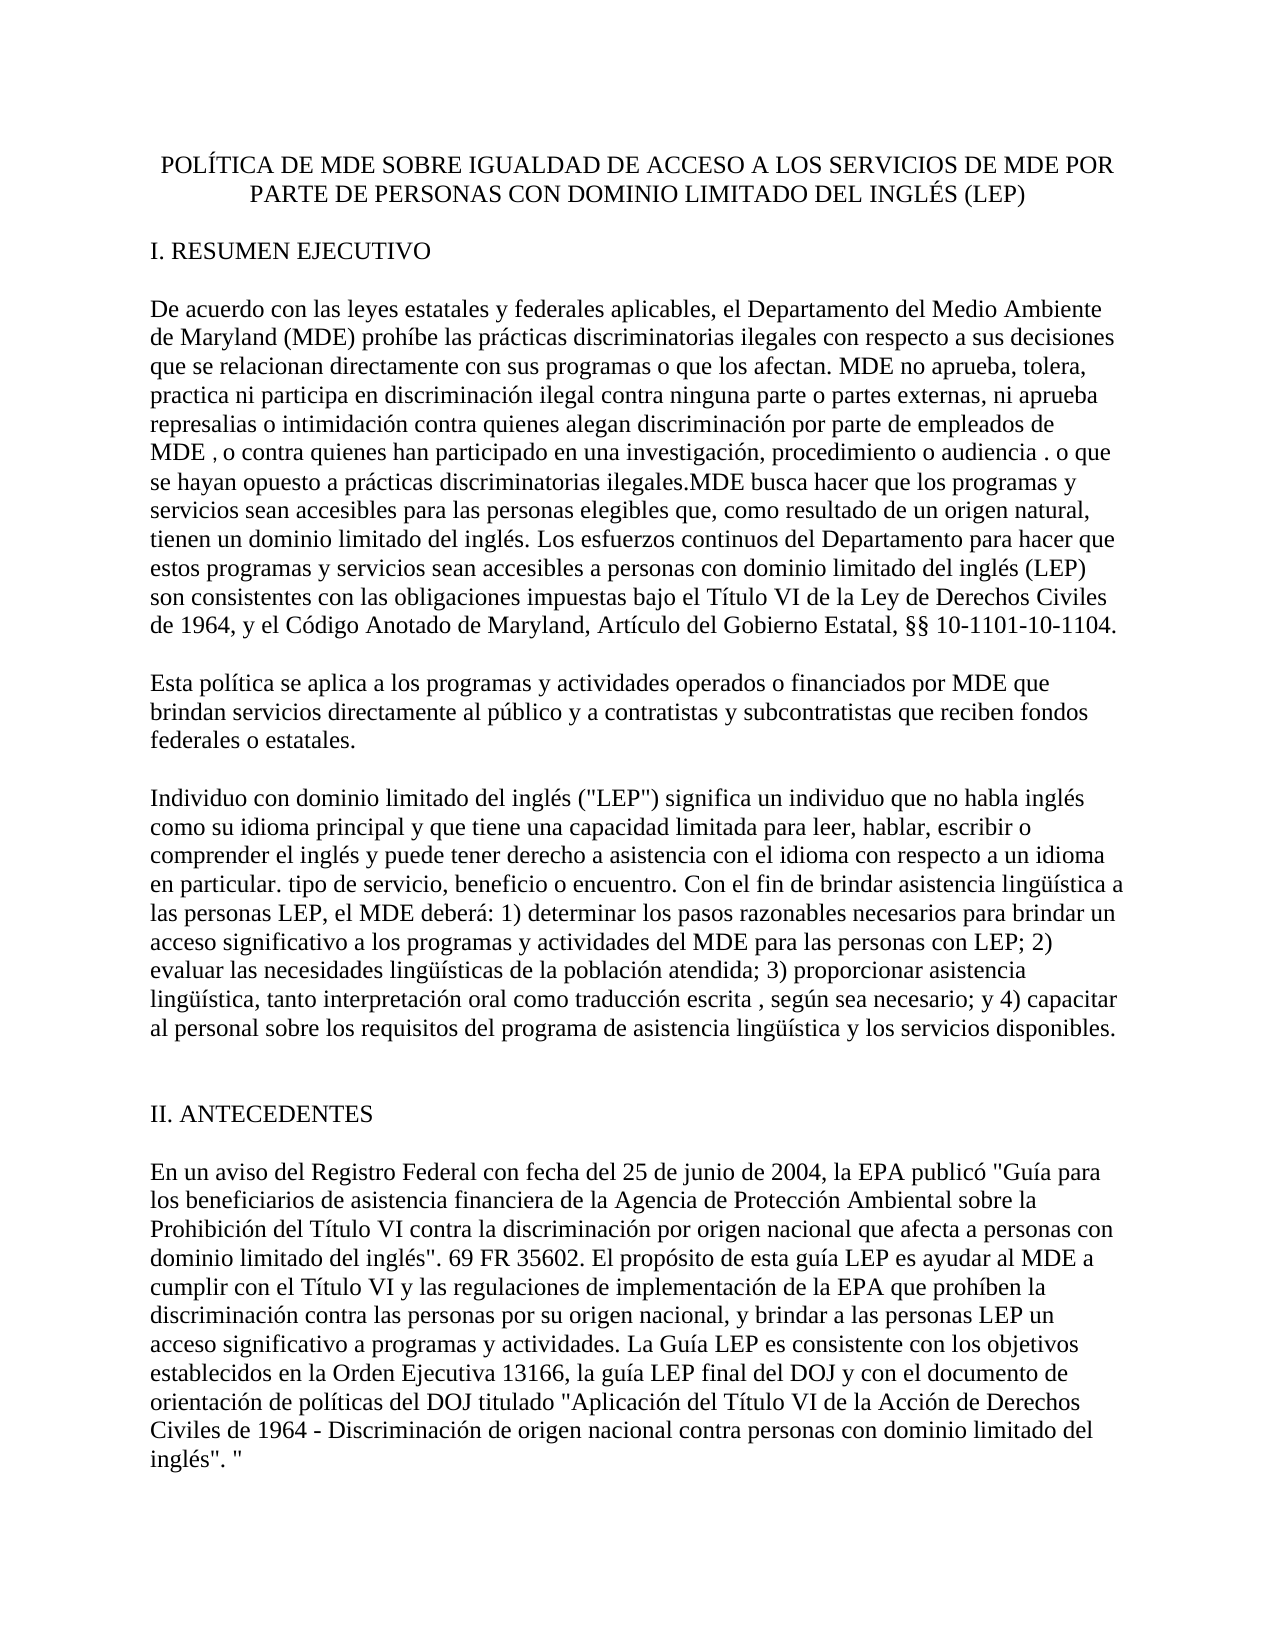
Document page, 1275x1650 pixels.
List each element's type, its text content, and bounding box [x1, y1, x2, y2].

text POLÍTICA DE MDE SOBRE IGUALDAD DE ACCESO A LOS SERVICIOS DE MDE POR PARTE DE PERSONAS CON DOMINIO LIMITADO DEL INGLÉS (LEP) [150, 150, 1125, 207]
text En un aviso del Registro Federal con fecha del 25 de junio de 2004, la EPA publicó "Guía para los beneficiarios de asistencia financiera de la Agencia de Protección Ambiental sobre la Prohibición del Título VI contra la discriminación por origen nacional que afecta a personas con dominio limitado del inglés". 69 FR 35602. El propósito de esta guía LEP es ayudar al MDE a cumplir con el Título VI y las regulaciones de implementación de la EPA que prohíben la discriminación contra las personas por su origen nacional, y brindar a las personas LEP un acceso significativo a programas y actividades. La Guía LEP es consistente con los objetivos establecidos en la Orden Ejecutiva 13166, la guía LEP final del DOJ y con el documento de orientación de políticas del DOJ titulado "Aplicación del Título VI de la Acción de Derechos Civiles de 1964 - Discriminación de origen nacional contra personas con dominio limitado del inglés". " [150, 1157, 1125, 1473]
text Esta política se aplica a los programas y actividades operados o financiados por MDE que brindan servicios directamente al público y a contratistas y subcontratistas que reciben fondos federales o estatales. [150, 668, 1125, 754]
text II. ANTECEDENTES [150, 1099, 1125, 1128]
text De acuerdo con las leyes estatales y federales aplicables, el Departamento del Medio Ambiente de Maryland (MDE) prohíbe las prácticas discriminatorias ilegales con respecto a sus decisiones que se relacionan directamente con sus programas o que los afectan. MDE no aprueba, tolera, practica ni participa en discriminación ilegal contra ninguna parte o partes externas, ni aprueba represalias o intimidación contra quienes alegan discriminación por parte de empleados de MDE , o contra quienes han participado en una investigación, procedimiento o audiencia . o que se hayan opuesto a prácticas discriminatorias ilegales.MDE busca hacer que los programas y servicios sean accesibles para las personas elegibles que, como resultado de un origen natural, tienen un dominio limitado del inglés. Los esfuerzos continuos del Departamento para hacer que estos programas y servicios sean accesibles a personas con dominio limitado del inglés (LEP) son consistentes con las obligaciones impuestas bajo el Título VI de la Ley de Derechos Civiles de 1964, y el Código Anotado de Maryland, Artículo del Gobierno Estatal, §§ 10-1101-10-1104. [150, 294, 1125, 639]
text I. RESUMEN EJECUTIVO [150, 236, 1125, 265]
text Individuo con dominio limitado del inglés ("LEP") significa un individuo que no habla inglés como su idioma principal y que tiene una capacidad limitada para leer, hablar, escribir o comprender el inglés y puede tener derecho a asistencia con el idioma con respecto a un idioma en particular. tipo de servicio, beneficio o encuentro. Con el fin de brindar asistencia lingüística a las personas LEP, el MDE deberá: 1) determinar los pasos razonables necesarios para brindar un acceso significativo a los programas y actividades del MDE para las personas con LEP; 2) evaluar las necesidades lingüísticas de la población atendida; 3) proporcionar asistencia lingüística, tanto interpretación oral como traducción escrita , según sea necesario; y 4) capacitar al personal sobre los requisitos del programa de asistencia lingüística y los servicios disponibles. [150, 783, 1125, 1042]
